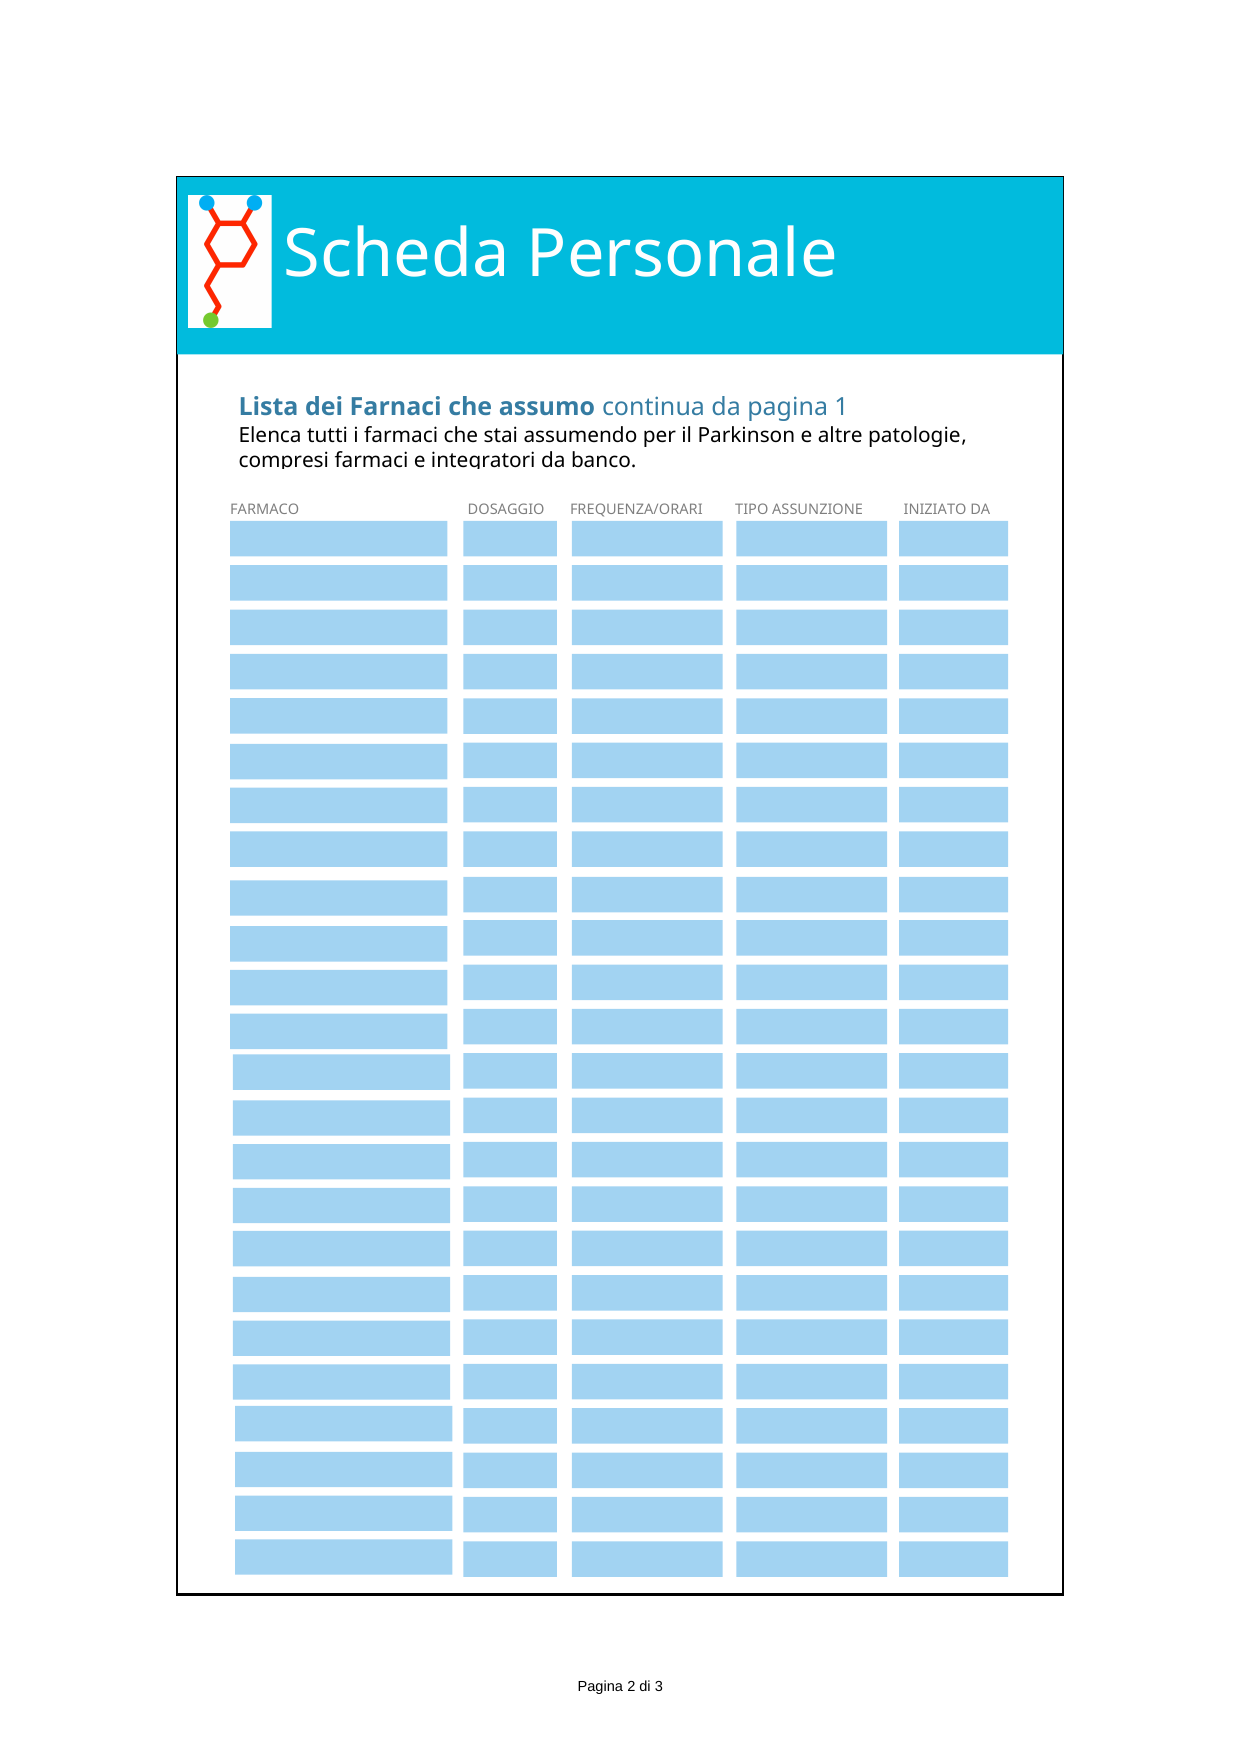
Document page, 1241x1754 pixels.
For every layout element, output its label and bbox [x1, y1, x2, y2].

picture [188, 195, 272, 328]
